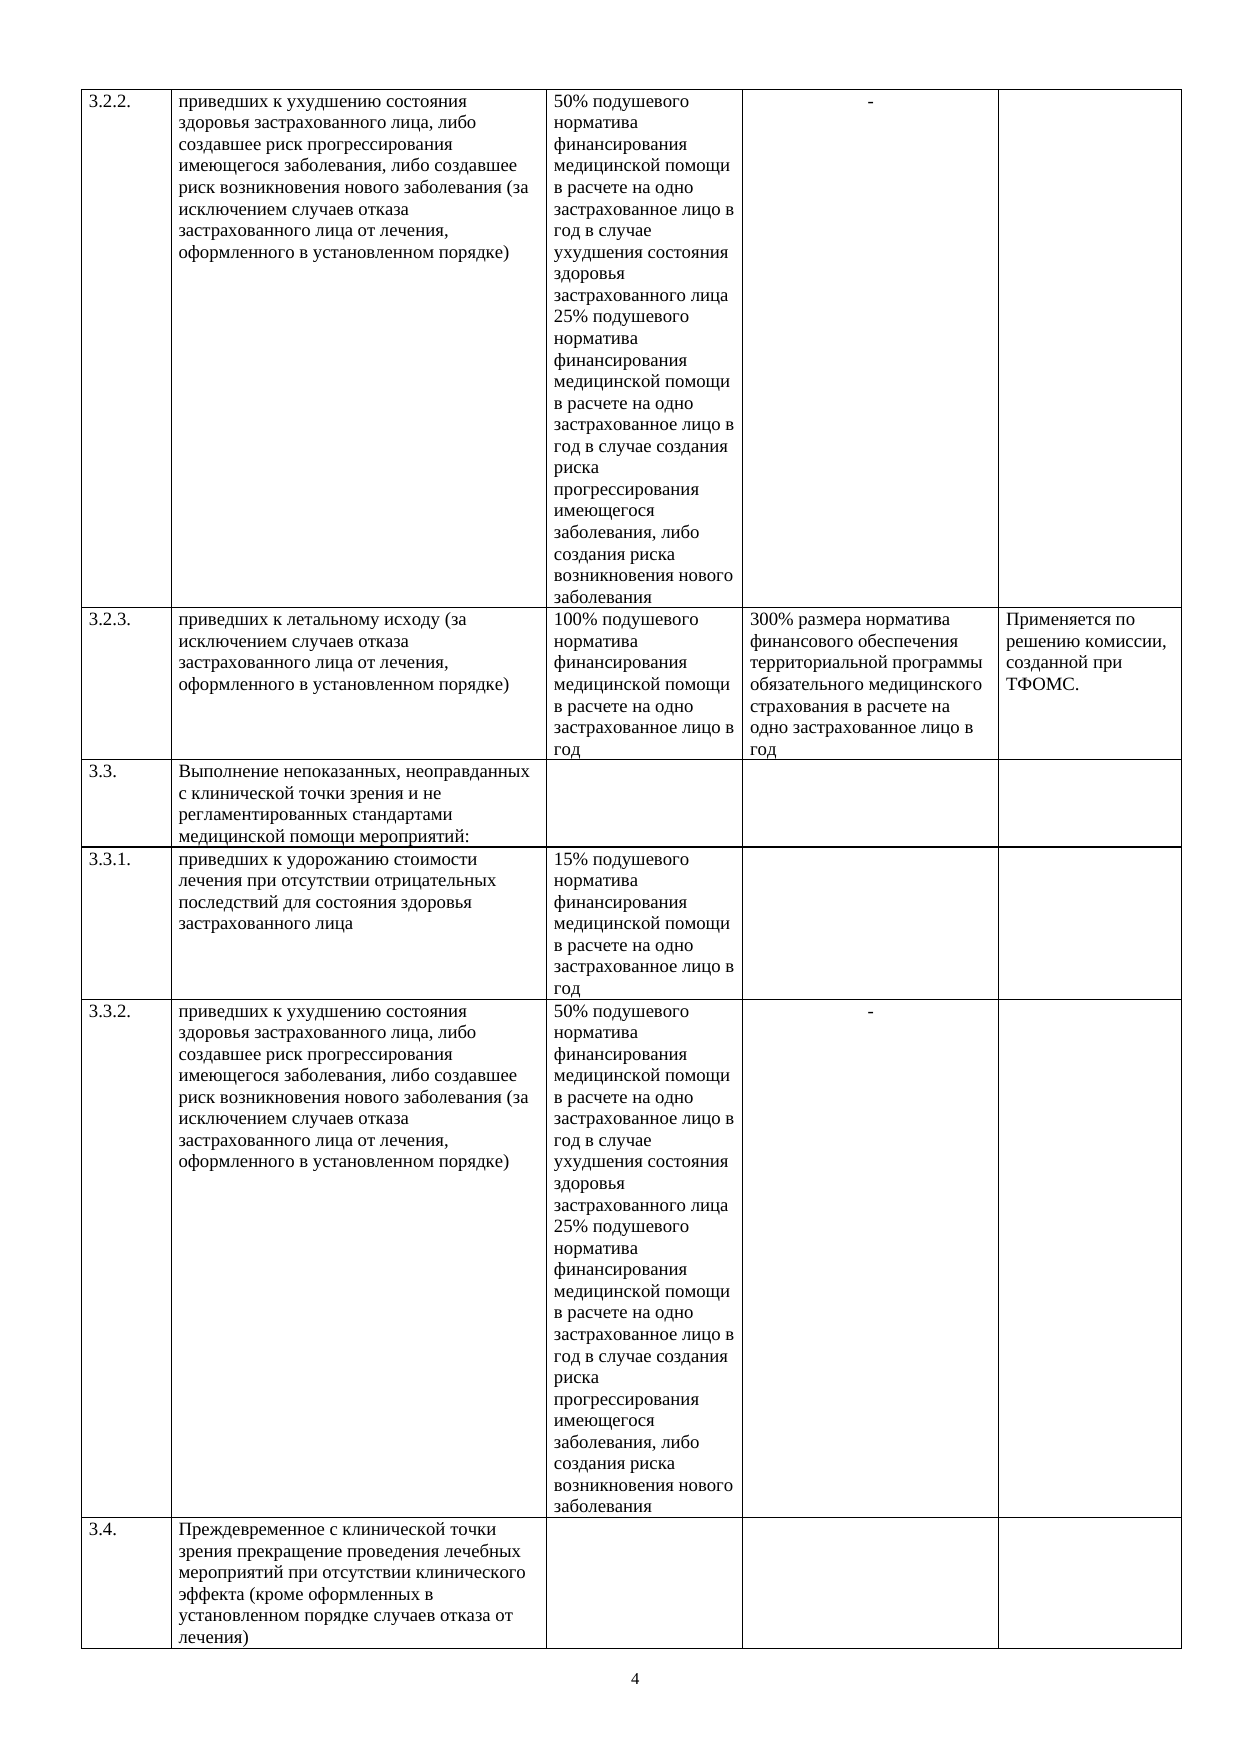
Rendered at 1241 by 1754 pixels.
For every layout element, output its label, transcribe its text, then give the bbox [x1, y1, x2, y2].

table_cell 3.3.1. [82, 848, 171, 998]
table_cell 3.4. [82, 1518, 171, 1647]
table_cell 3.3. [82, 760, 171, 846]
table_cell [547, 760, 742, 846]
table_cell [999, 848, 1181, 998]
table_cell [743, 1518, 998, 1647]
table_cell 3.3.2. [82, 1000, 171, 1517]
table_cell [999, 90, 1181, 607]
table_cell 100% подушевого норматива финансирования медицинской помощи в расчете на одно застрахованное лицо в год [547, 608, 742, 759]
table_cell Применяется по решению комиссии, созданной при ТФОМС. [999, 608, 1181, 759]
table_cell 300% размера норматива финансового обеспечения территориальной программы обязательного медицинского страхования в расчете на одно застрахованное лицо в год [743, 608, 998, 759]
table_cell [743, 760, 998, 846]
table_cell [999, 1000, 1181, 1517]
table_cell [547, 1518, 742, 1647]
table_cell - [743, 1000, 998, 1517]
table_cell 15% подушевого норматива финансирования медицинской помощи в расчете на одно застрахованное лицо в год [547, 848, 742, 998]
table_cell 3.2.3. [82, 608, 171, 759]
table_cell Выполнение непоказанных, неоправданных с клинической точки зрения и не регламентированных стандартами медицинской помощи мероприятий: [172, 760, 546, 846]
table_cell [743, 848, 998, 998]
table_cell [999, 760, 1181, 846]
table_cell приведших к летальному исходу (за исключением случаев отказа застрахованного лица от лечения, оформленного в установленном порядке) [172, 608, 546, 759]
table_cell Преждевременное с клинической точки зрения прекращение проведения лечебных мероприятий при отсутствии клинического эффекта (кроме оформленных в установленном порядке случаев отказа от лечения) [172, 1518, 546, 1647]
table_cell - [743, 90, 998, 607]
table_cell 3.2.2. [82, 90, 171, 607]
table_cell приведших к удорожанию стоимости лечения при отсутствии отрицательных последствий для состояния здоровья застрахованного лица [172, 848, 546, 998]
table_cell [999, 1518, 1181, 1647]
